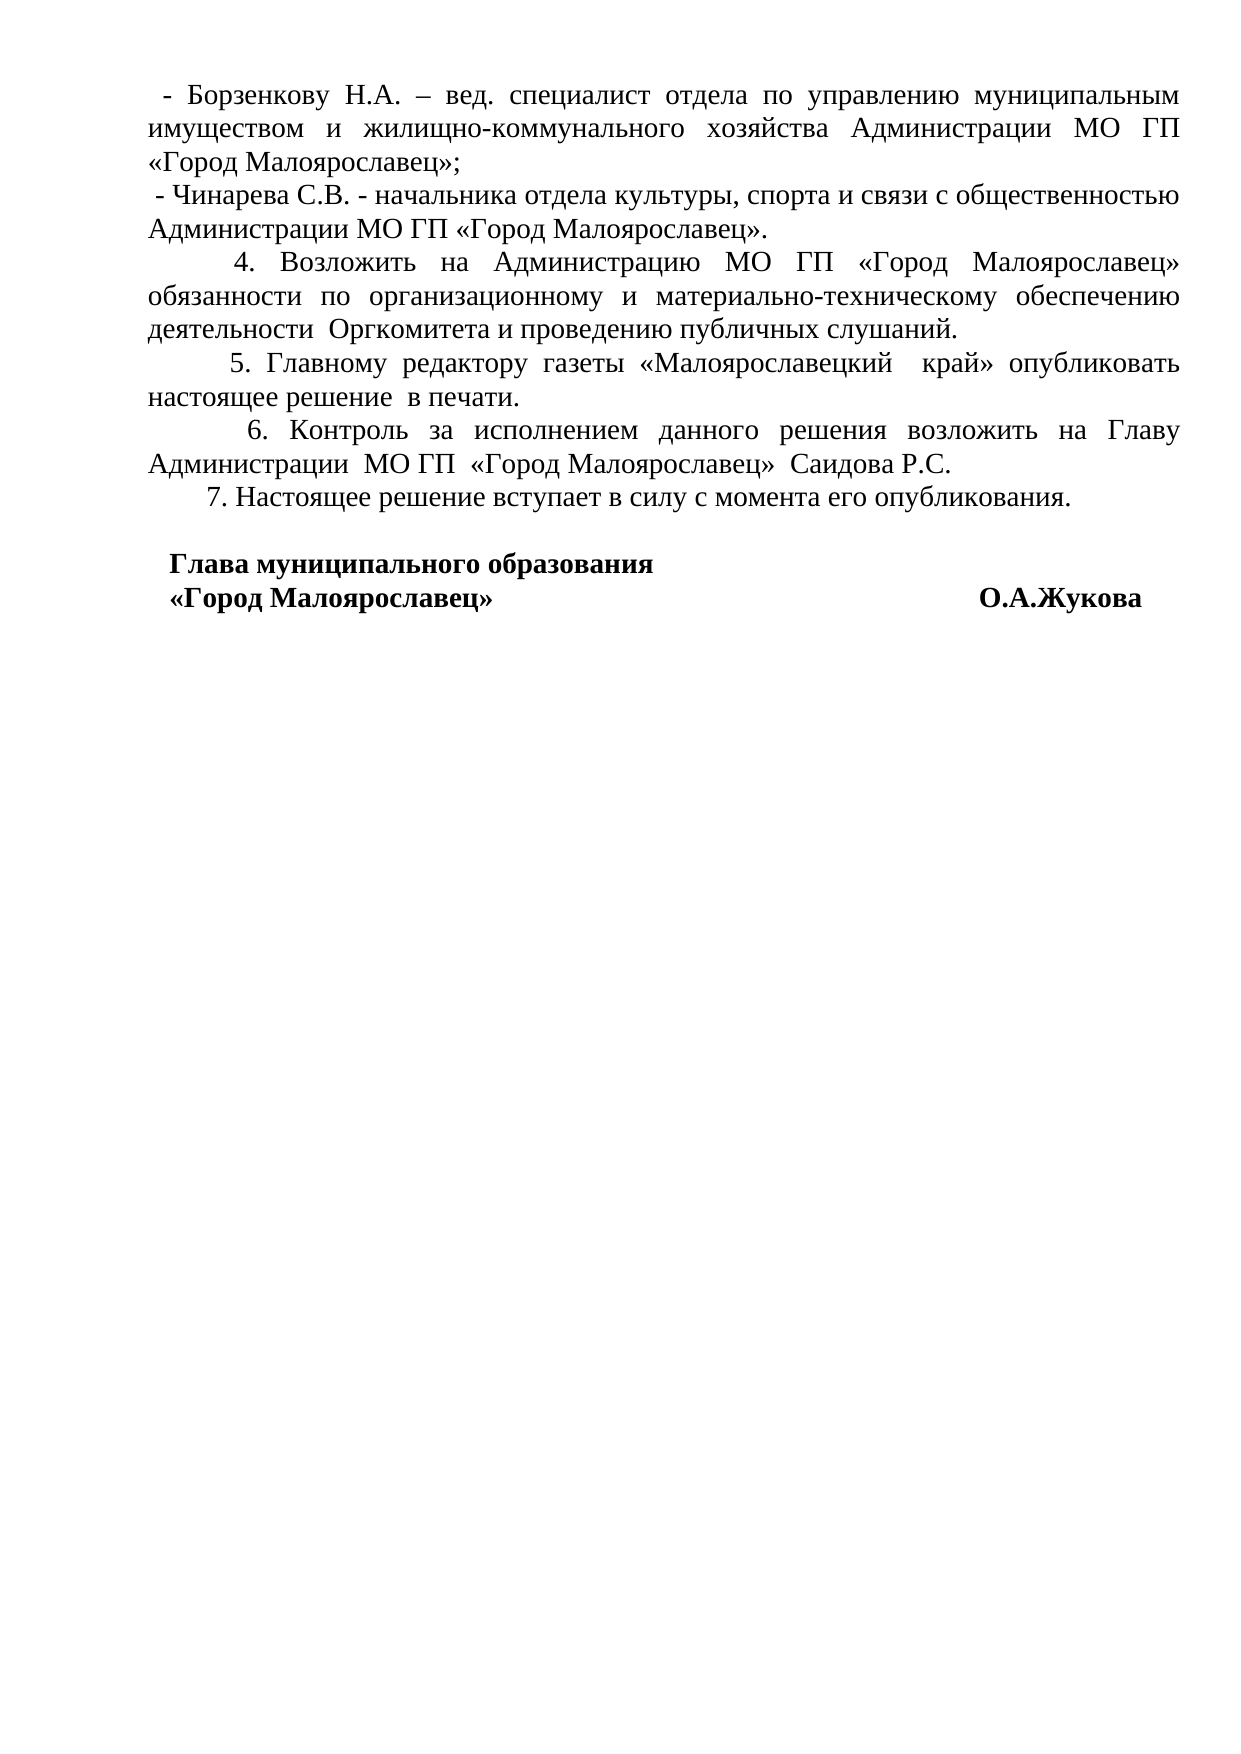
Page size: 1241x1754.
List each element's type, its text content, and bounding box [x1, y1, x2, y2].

text «Город Малоярославец» О.А.Жукова [118, 580, 1181, 613]
text 5. Главному редактору газеты «Малоярославецкий край» опубликовать настоящее решение в печати. [148, 345, 1181, 412]
text Глава муниципального образования [118, 546, 1181, 580]
text 4. Возложить на Администрацию МО ГП «Город Малоярославец» обязанности по организационному и материально-техническому обеспечению деятельности Оргкомитета и проведению публичных слушаний. [148, 244, 1181, 345]
text 6. Контроль за исполнением данного решения возложить на Главу Администрации МО ГП «Город Малоярославец» Саидова Р.С. [148, 412, 1181, 479]
text - Борзенкову Н.А. – вед. специалист отдела по управлению муниципальным имуществом и жилищно-коммунального хозяйства Администрации МО ГП «Город Малоярославец»; [148, 77, 1181, 177]
text - Чинарева С.В. - начальника отдела культуры, спорта и связи с общественностью Администрации МО ГП «Город Малоярославец». [148, 177, 1181, 244]
text 7. Настоящее решение вступает в силу с момента его опубликования. [148, 479, 1181, 513]
